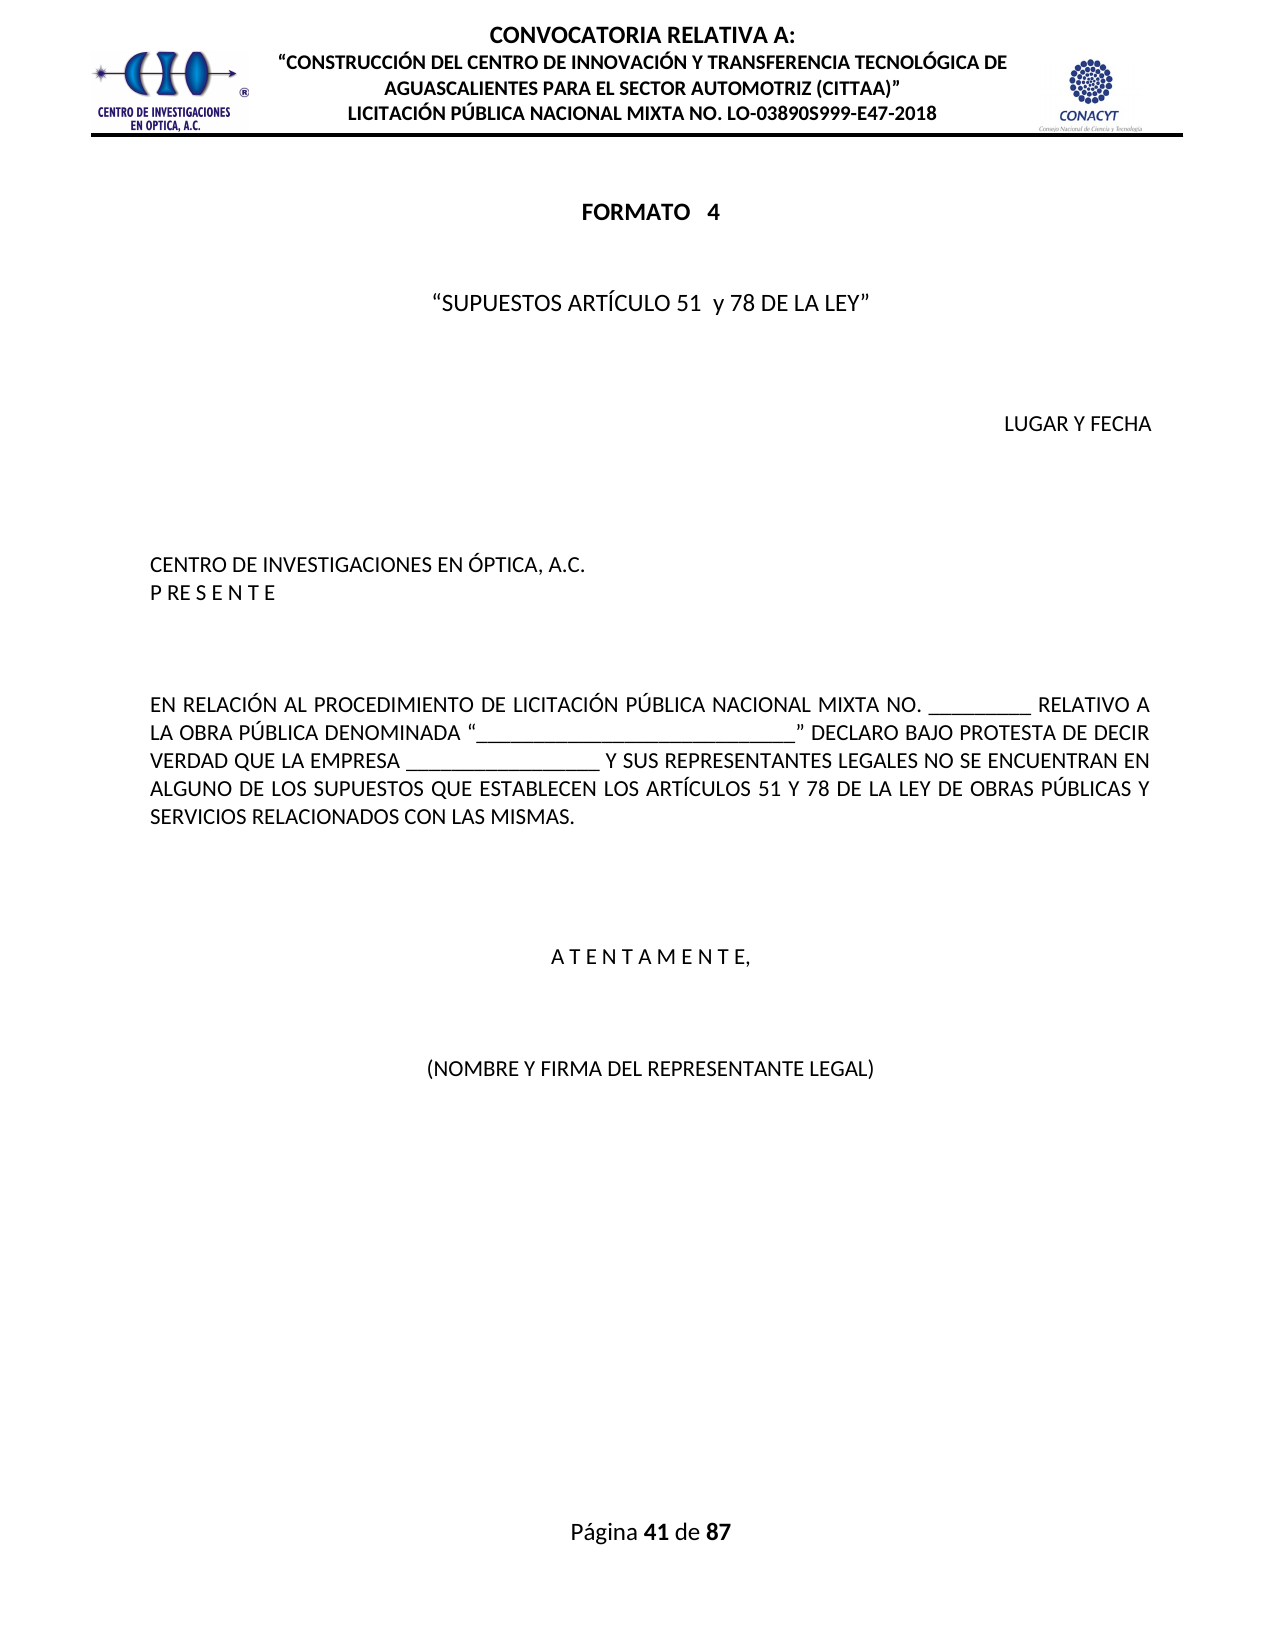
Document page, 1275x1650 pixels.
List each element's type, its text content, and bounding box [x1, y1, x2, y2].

text A T E N T A M E N T E, [150, 942, 1152, 970]
text “SUPUESTOS ARTÍCULO 51 y 78 DE LA LEY” [150, 287, 1152, 318]
text LUGAR Y FECHA [150, 409, 1152, 438]
picture [1036, 59, 1143, 132]
picture [91, 50, 249, 132]
text EN RELACIÓN AL PROCEDIMIENTO DE LICITACIÓN PÚBLICA NACIONAL MIXTA NO. _________ RELATIVO A LA OBRA PÚBLICA DENOMINADA “____________________________” DECLARO BAJO PROTESTA DE DECIR VERDAD QUE LA EMPRESA _________________ Y SUS REPRESENTANTES LEGALES NO SE ENCUENTRAN EN ALGUNO DE LOS SUPUESTOS QUE ESTABLECEN LOS ARTÍCULOS 51 Y 78 DE LA LEY DE OBRAS PÚBLICAS Y SERVICIOS RELACIONADOS CON LAS MISMAS. [150, 690, 1152, 830]
text (NOMBRE Y FIRMA DEL REPRESENTANTE LEGAL) [150, 1054, 1152, 1082]
text CENTRO DE INVESTIGACIONES EN ÓPTICA, A.C. [150, 550, 1152, 578]
text FORMATO 4 [150, 196, 1152, 226]
text P RE S E N T E [150, 578, 1152, 606]
